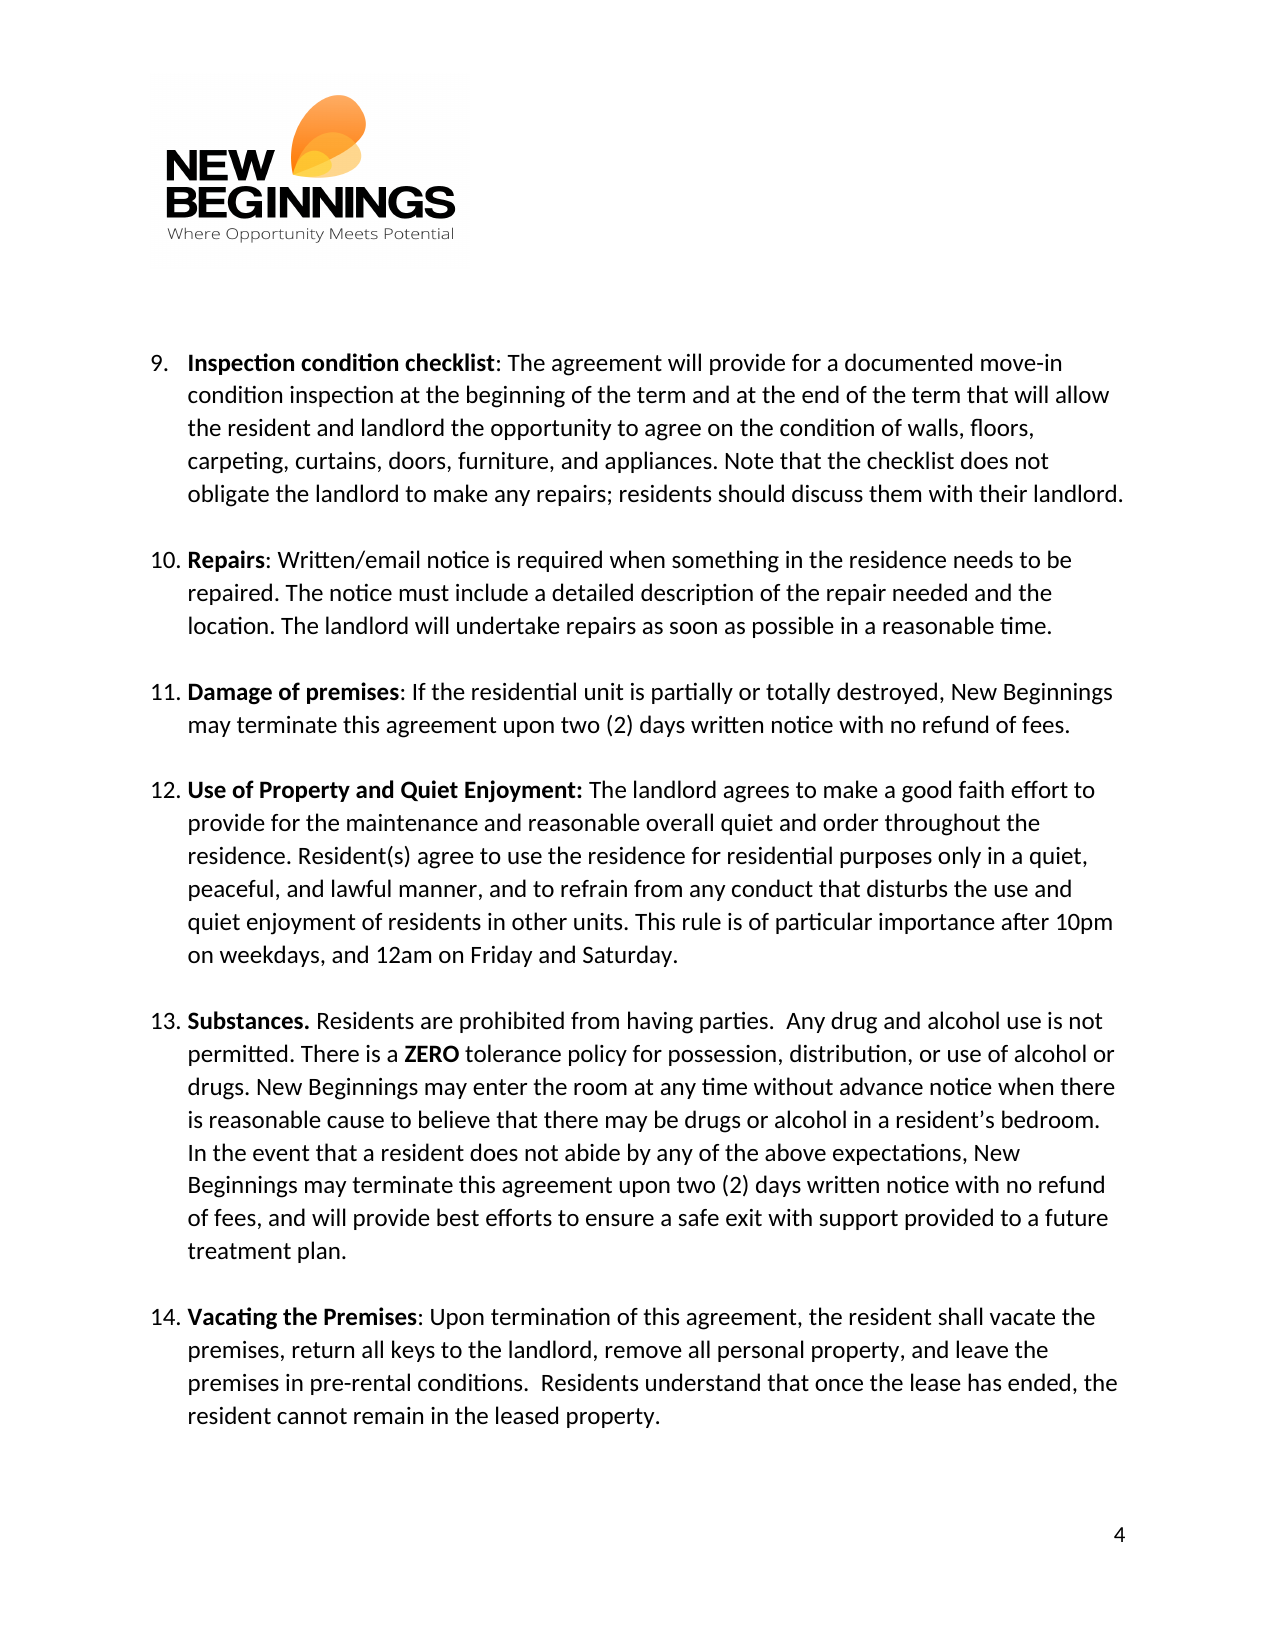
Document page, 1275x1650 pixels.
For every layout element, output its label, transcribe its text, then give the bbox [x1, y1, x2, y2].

list Damage of premises: If the residential unit is partially or totally destroyed, New Beginnings may terminate this agreement upon two (2) days written notice with no refund of fees. [150, 676, 1125, 739]
picture [150, 73, 471, 269]
list Repairs: Written/email notice is required when something in the residence needs to be repaired. The notice must include a detailed description of the repair needed and the location. The landlord will undertake repairs as soon as possible in a reasonable time. [150, 544, 1125, 641]
list Vacating the Premises: Upon termination of this agreement, the resident shall vacate the premises, return all keys to the landlord, remove all personal property, and leave the premises in pre-rental conditions. Residents understand that once the lease has ended, the resident cannot remain in the leased property. [150, 1301, 1125, 1431]
list Use of Property and Quiet Enjoyment: The landlord agrees to make a good faith effort to provide for the maintenance and reasonable overall quiet and order throughout the residence. Resident(s) agree to use the residence for residential purposes only in a quiet, peaceful, and lawful manner, and to refrain from any conduct that disturbs the use and quiet enjoyment of residents in other units. This rule is of particular importance after 10pm on weekdays, and 12am on Friday and Saturday. [150, 774, 1125, 970]
list Substances. Residents are prohibited from having parties. Any drug and alcohol use is not permitted. There is a ZERO tolerance policy for possession, distribution, or use of alcohol or drugs. New Beginnings may enter the room at any time without advance notice when there is reasonable cause to believe that there may be drugs or alcohol in a resident’s bedroom. In the event that a resident does not abide by any of the above expectations, New Beginnings may terminate this agreement upon two (2) days written notice with no refund of fees, and will provide best efforts to ensure a safe exit with support provided to a future treatment plan. [150, 1005, 1125, 1266]
list Inspection condition checklist: The agreement will provide for a documented move-in condition inspection at the beginning of the term and at the end of the term that will allow the resident and landlord the opportunity to agree on the condition of walls, floors, carpeting, curtains, doors, furniture, and appliances. Note that the checklist does not obligate the landlord to make any repairs; residents should discuss them with their landlord. [150, 347, 1125, 509]
